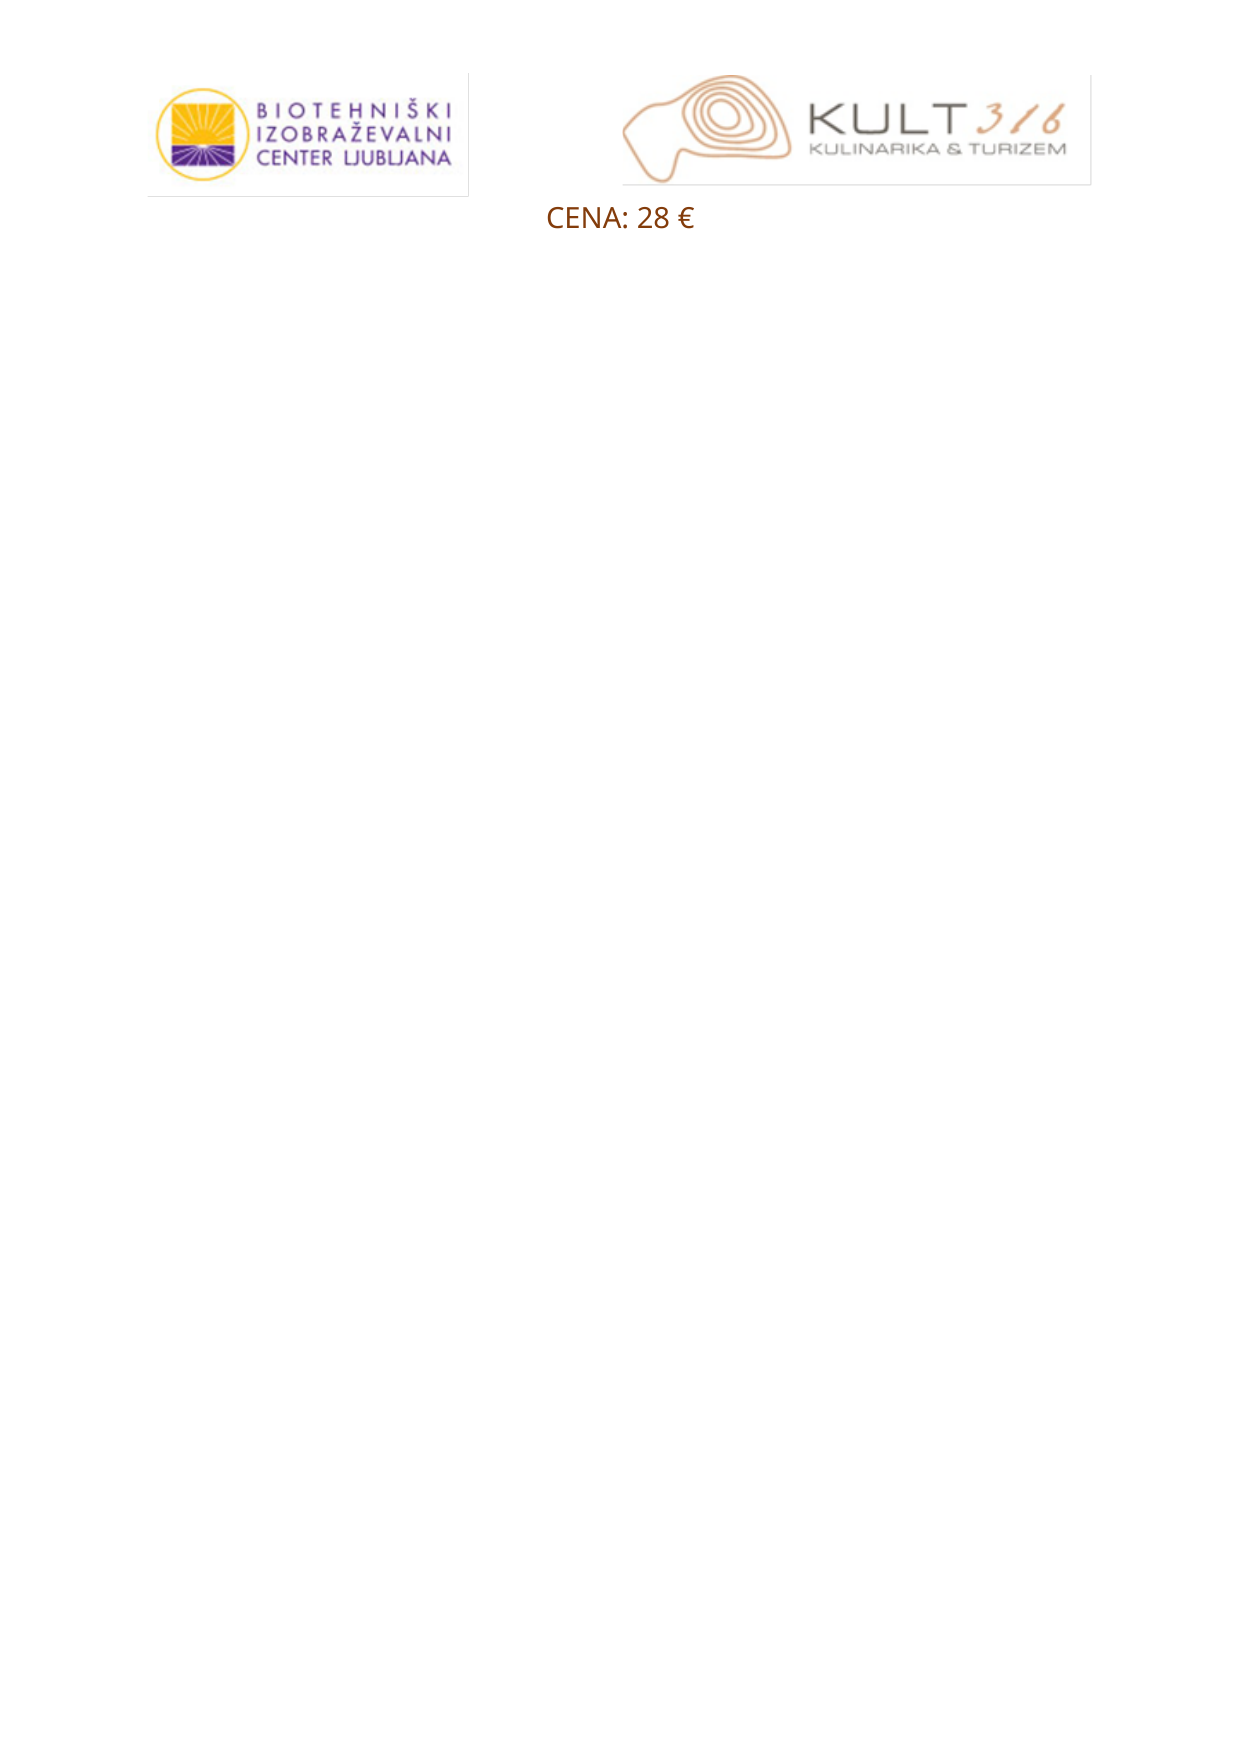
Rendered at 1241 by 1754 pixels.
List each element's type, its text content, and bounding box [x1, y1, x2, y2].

picture [622, 75, 1093, 187]
picture [147, 73, 470, 198]
text CENA: 28 € [148, 197, 1093, 237]
